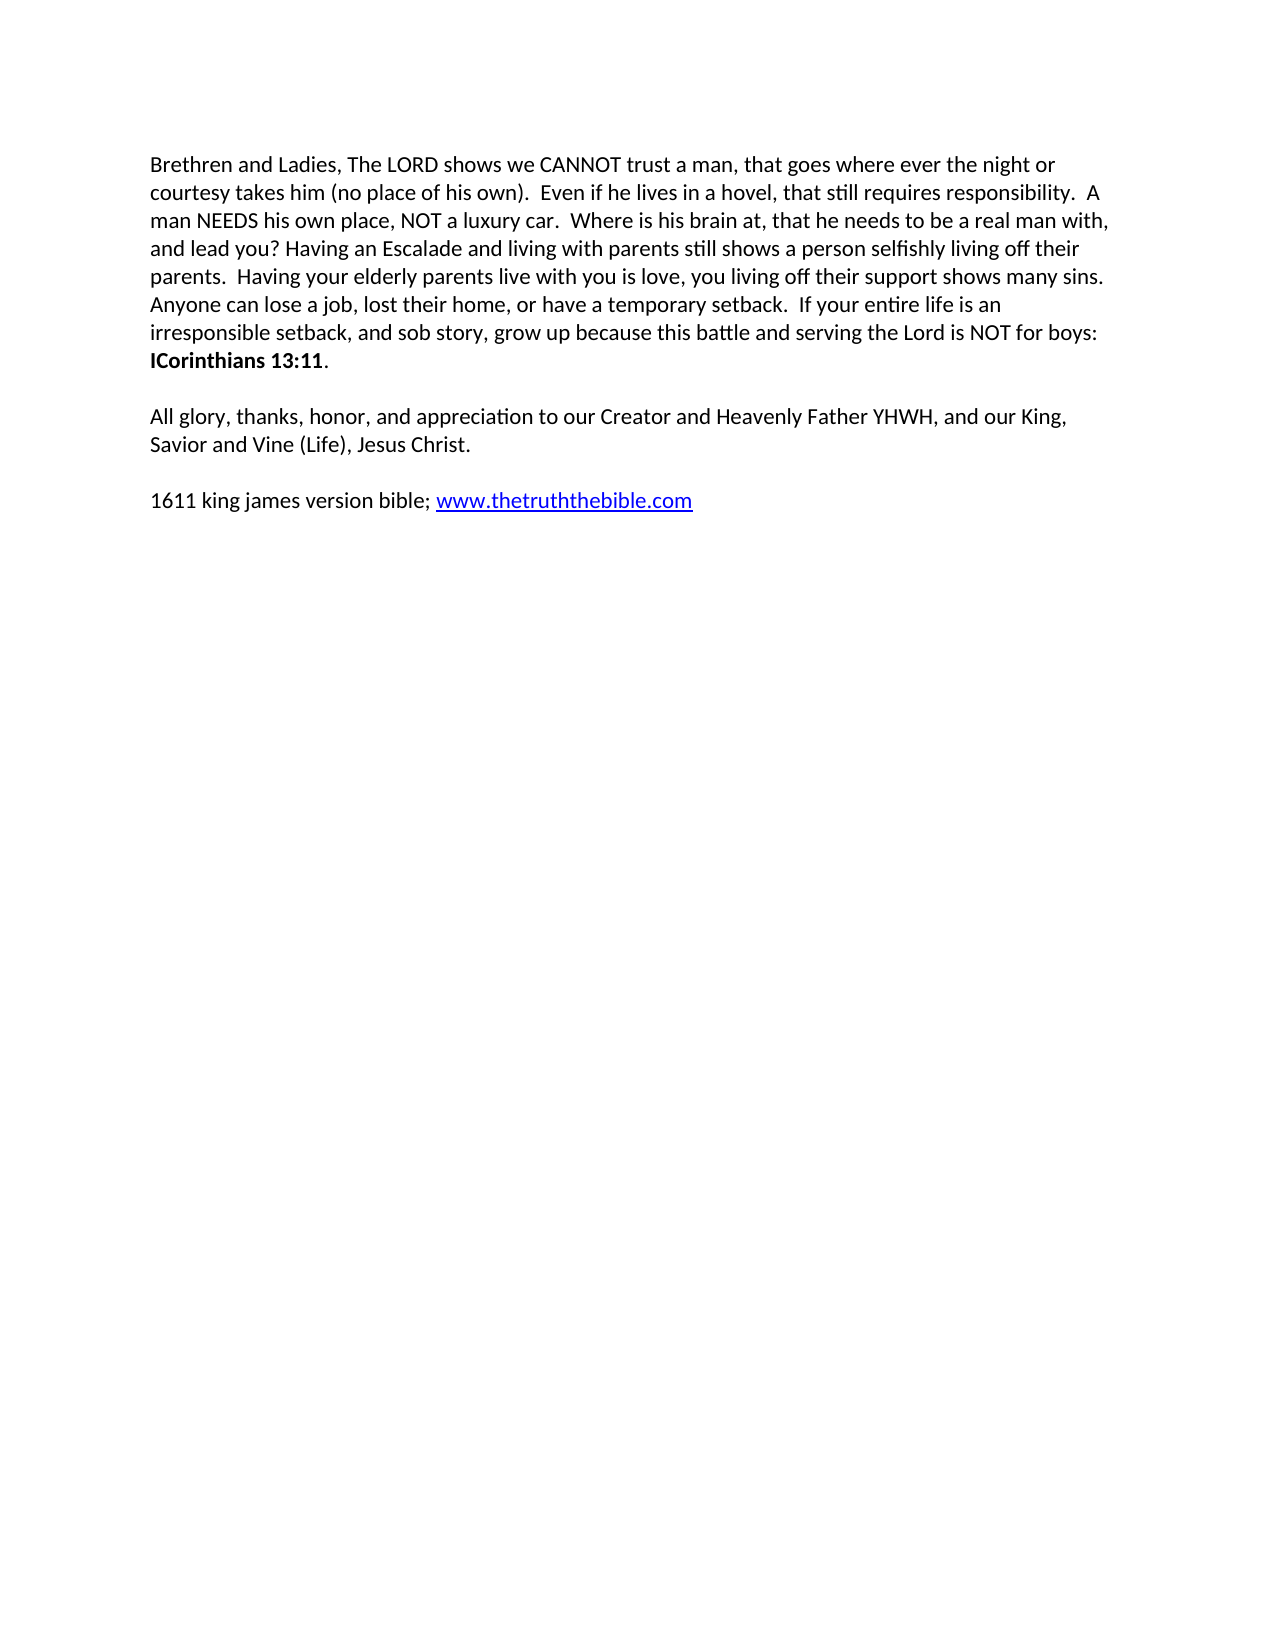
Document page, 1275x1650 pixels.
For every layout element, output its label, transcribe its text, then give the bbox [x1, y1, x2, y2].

text 1611 king james version bible; www.thetruththebible.com [150, 486, 1125, 514]
text All glory, thanks, honor, and appreciation to our Creator and Heavenly Father YHWH, and our King, Savior and Vine (Life), Jesus Christ. [150, 402, 1125, 458]
text Brethren and Ladies, The LORD shows we CANNOT trust a man, that goes where ever the night or courtesy takes him (no place of his own). Even if he lives in a hovel, that still requires responsibility. A man NEEDS his own place, NOT a luxury car. Where is his brain at, that he needs to be a real man with, and lead you? Having an Escalade and living with parents still shows a person selfishly living off their parents. Having your elderly parents live with you is love, you living off their support shows many sins. Anyone can lose a job, lost their home, or have a temporary setback. If your entire life is an irresponsible setback, and sob story, grow up because this battle and serving the Lord is NOT for boys: ICorinthians 13:11. [150, 150, 1125, 374]
